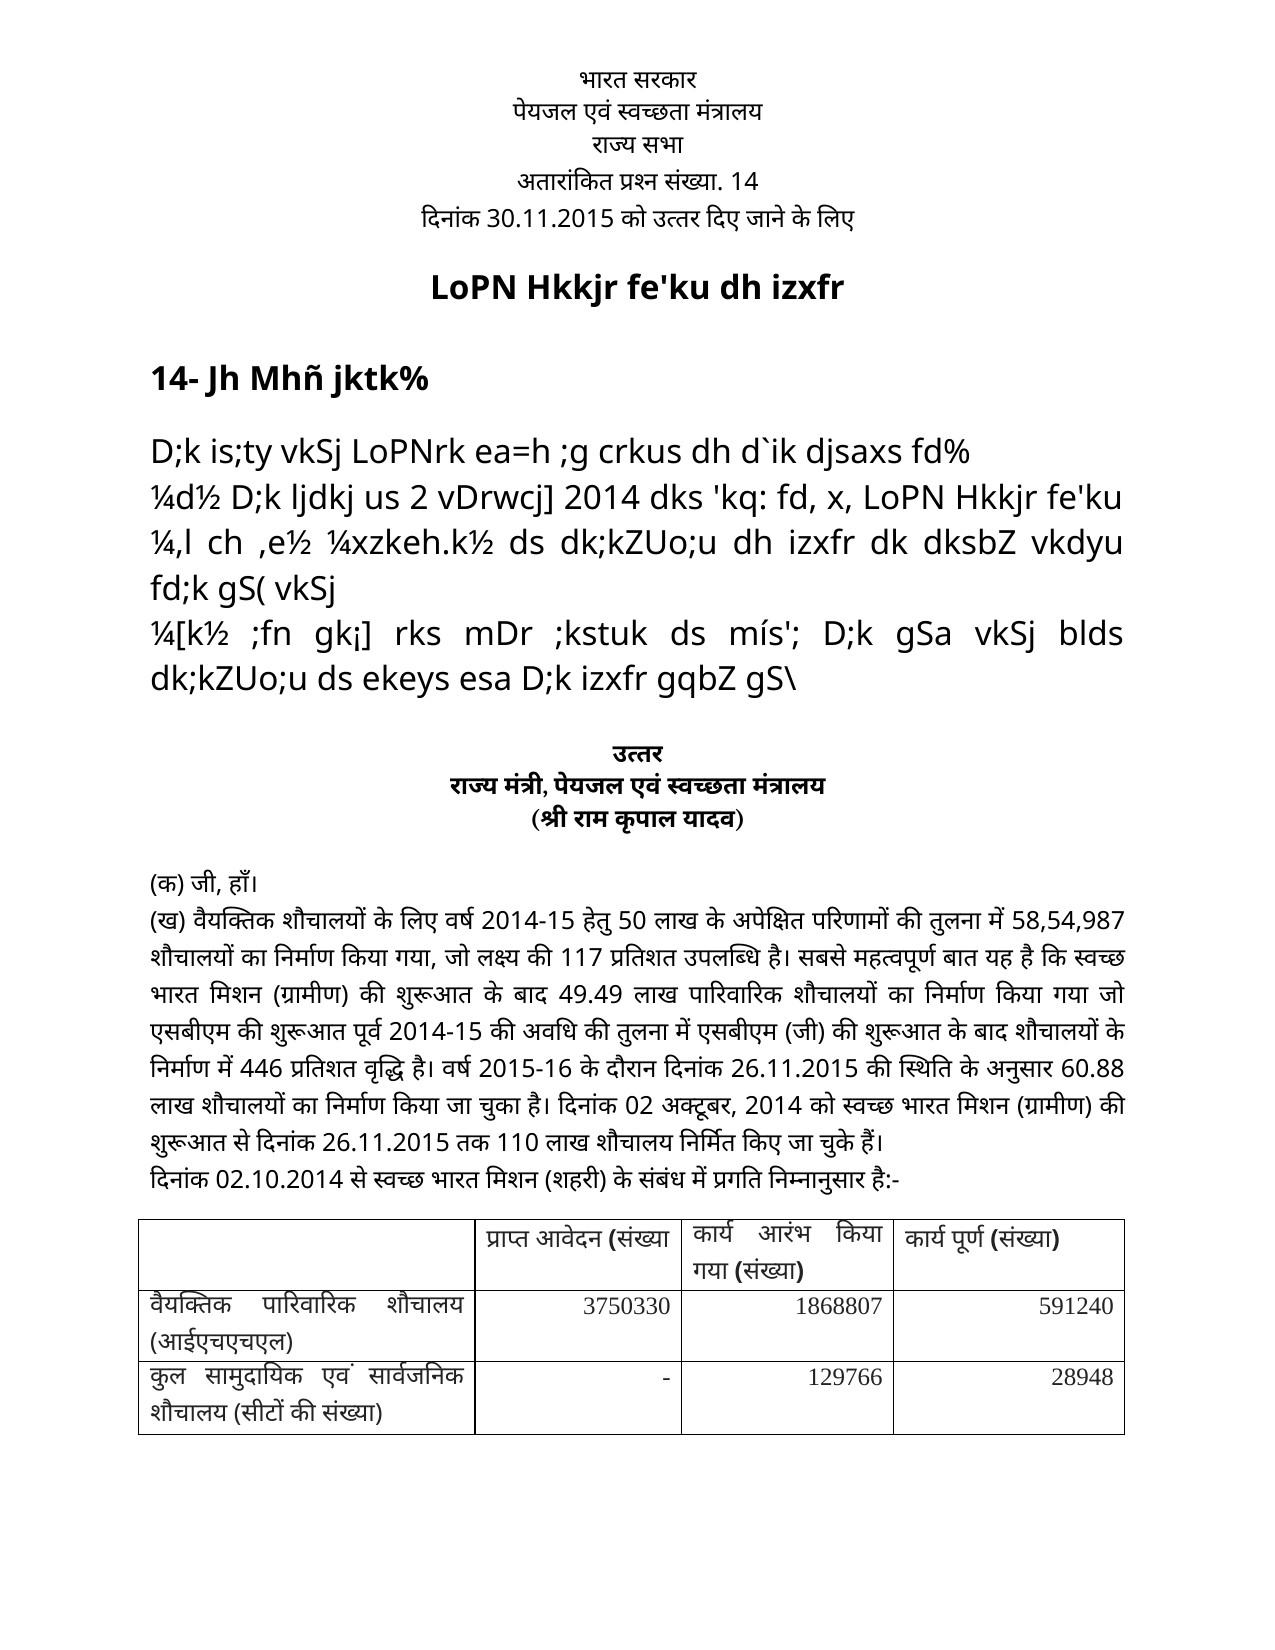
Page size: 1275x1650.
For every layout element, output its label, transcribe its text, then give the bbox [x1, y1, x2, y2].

text पेयजल एवं स्‍वच्‍छता मंत्रालय [150, 98, 1125, 131]
table_header कार्य पूर्ण (संख्‍या) [894, 1220, 1124, 1290]
text दिनांक 30.11.2015 को उत्‍तर दिए जाने के लिए [150, 200, 1125, 237]
text दिनांक 02.10.2014 से स्‍वच्‍छ भारत मिशन (शहरी) के संबंध में प्रगति निम्‍नानुसार है:- [150, 1162, 1125, 1198]
text (श्री राम कृपाल यादव) [150, 805, 1125, 838]
table_header प्राप्‍त आवेदन (संख्‍या [476, 1220, 681, 1290]
text भारत सरकार [150, 66, 1125, 98]
text (क) जी, हाँ। [150, 866, 1125, 903]
table_cell 1868807 [682, 1291, 893, 1361]
text अतारांकित प्रश्‍न संख्‍या. 14 [150, 163, 1125, 200]
text ¼d½ D;k ljdkj us 2 vDrwcj] 2014 dks 'kq: fd, x, LoPN Hkkjr fe'ku ¼,l ch ,e½ ¼xzkeh.k½ ds dk;kZUo;u dh izxfr dk dksbZ vkdyu fd;k gS( vkSj [150, 473, 1125, 610]
text D;k is;ty vkSj LoPNrk ea=h ;g crkus dh d`ik djsaxs fd% [150, 428, 1125, 473]
text उत्‍तर [150, 740, 1125, 772]
table_cell कुल सामुदायिक एवं सार्वजनिक शौचालय (सीटों की संख्‍या) [139, 1362, 474, 1433]
text ¼[k½ ;fn gk¡] rks mDr ;kstuk ds mís'; D;k gSa vkSj blds dk;kZUo;u ds ekeys esa D;k izxfr gqbZ gS\ [150, 610, 1125, 701]
text राज्‍य मंत्री, पेयजल एवं स्‍वच्‍छता मंत्रालय [150, 772, 1125, 805]
table_cell 3750330 [476, 1291, 681, 1361]
text (ख) वैयक्‍तिक शौचालयों के लिए वर्ष 2014-15 हेतु 50 लाख के अपेक्षित परिणामों की तुलना में 58,54,987 शौचालयों का निर्माण किया गया, जो लक्ष्‍य की 117 प्रतिशत उपलब्‍धि है। सबसे महत्‍वपूर्ण बात यह है कि स्‍वच्‍छ भारत मिशन (ग्रामीण) की शुरूआत के बाद 49.49 लाख पारिवारिक शौचालयों का निर्माण किया गया जो एसबीएम की शुरूआत पूर्व 2014-15 की अवधि की तुलना में एसबीएम (जी) की शुरूआत के बाद शौचालयों के निर्माण में 446 प्रतिशत वृद्धि है। वर्ष 2015-16 के दौरान दिनांक 26.11.2015 की स्‍थिति के अनुसार 60.88 लाख शौचालयों का निर्माण किया जा चुका है। दिनांक 02 अक्‍टूबर, 2014 को स्‍वच्‍छ भारत मिशन (ग्रामीण) की शुरूआत से दिनांक 26.11.2015 तक 110 लाख शौचालय निर्मित किए जा चुके हैं। [150, 903, 1125, 1162]
text राज्‍य सभा [150, 131, 1125, 163]
table_cell वैयक्‍तिक पारिवारिक शौचालय (आईएचएचएल) [139, 1291, 474, 1361]
table_header [139, 1220, 474, 1290]
text LoPN Hkkjr fe'ku dh izxfr [150, 264, 1125, 309]
text 14- Jh Mhñ jktk% [150, 354, 1125, 400]
table_header कार्य आरंभ किया गया (संख्‍या) [682, 1220, 893, 1290]
table_cell - [476, 1362, 681, 1433]
table_cell 129766 [682, 1362, 893, 1433]
table_cell 28948 [894, 1362, 1124, 1433]
table_cell 591240 [894, 1291, 1124, 1361]
